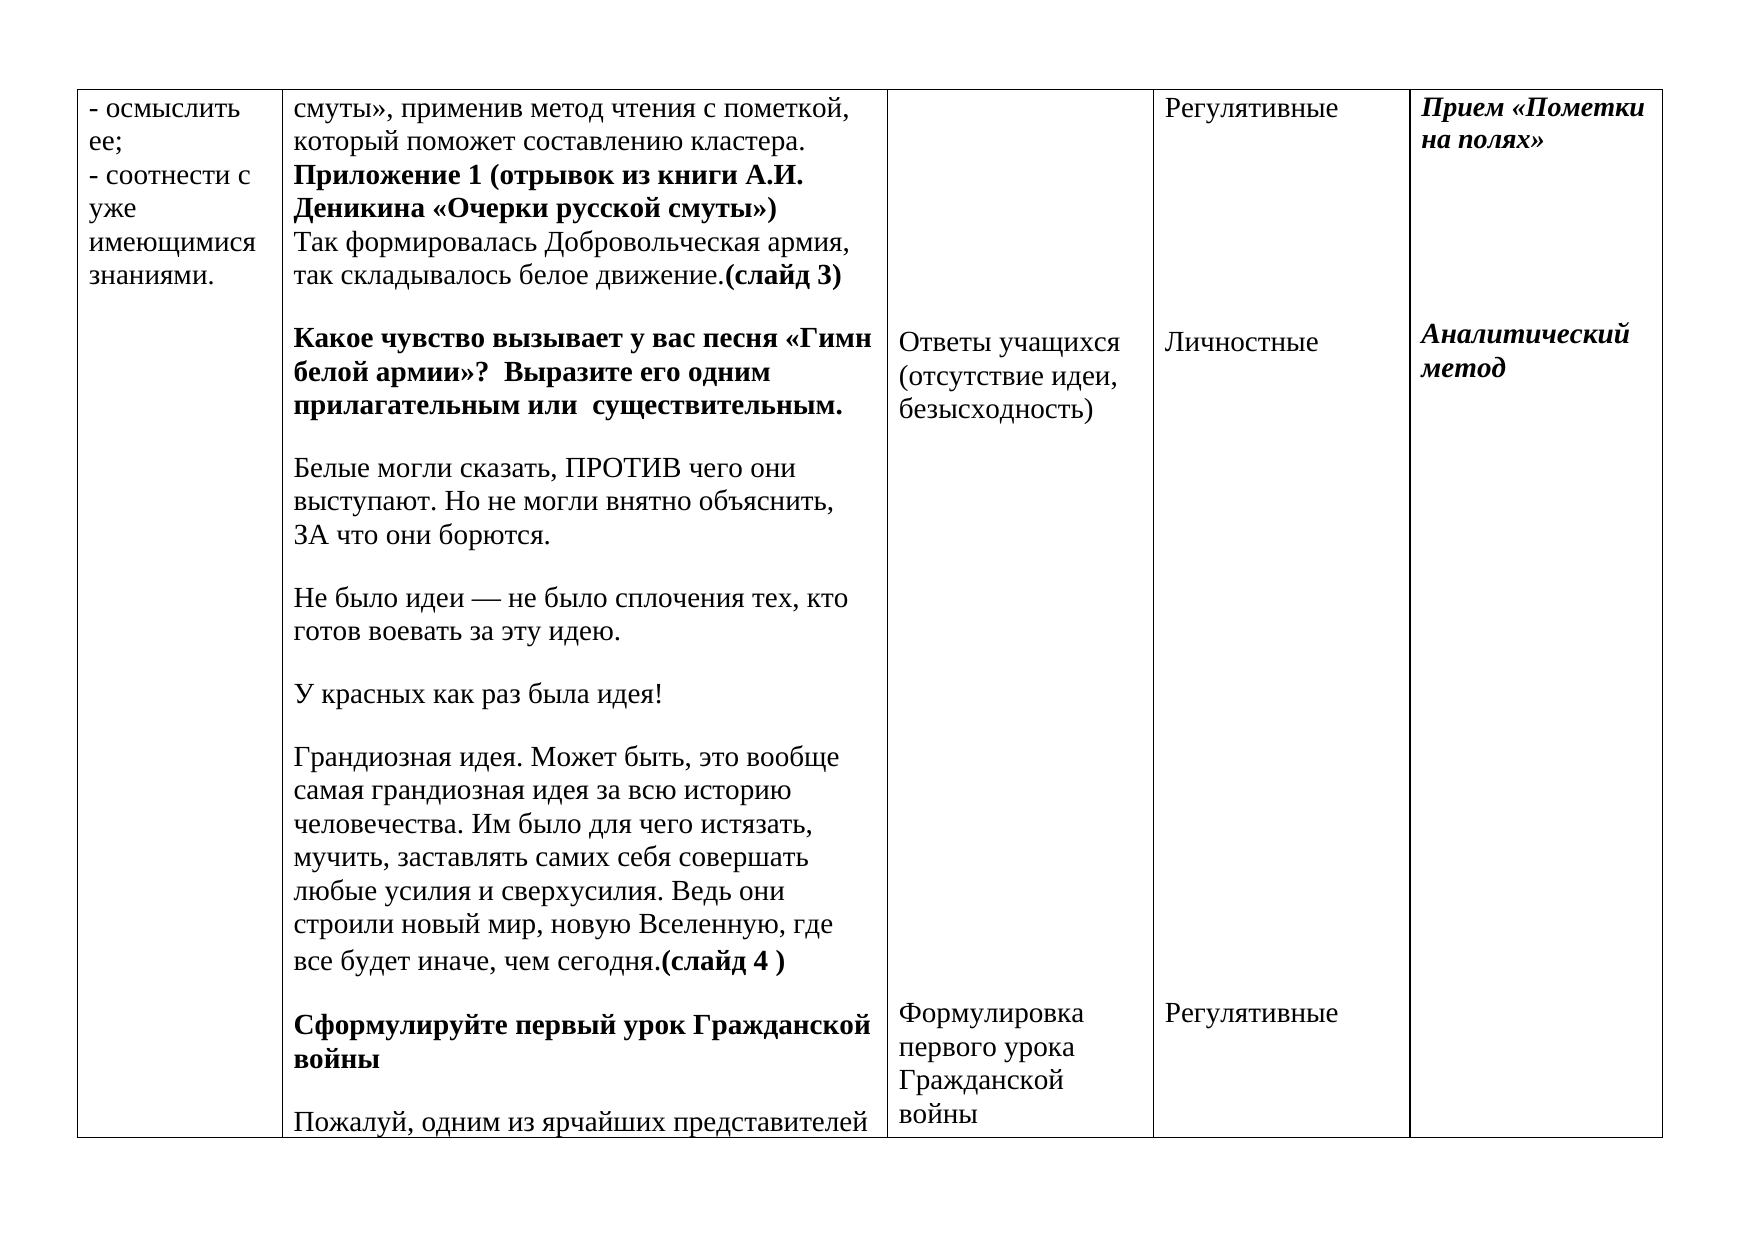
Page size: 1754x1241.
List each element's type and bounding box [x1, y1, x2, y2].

table_cell [1154, 90, 1409, 1137]
table_cell [1411, 90, 1662, 1137]
table_cell [283, 90, 887, 1137]
table_cell [888, 90, 1153, 1137]
table_cell [78, 90, 282, 1137]
